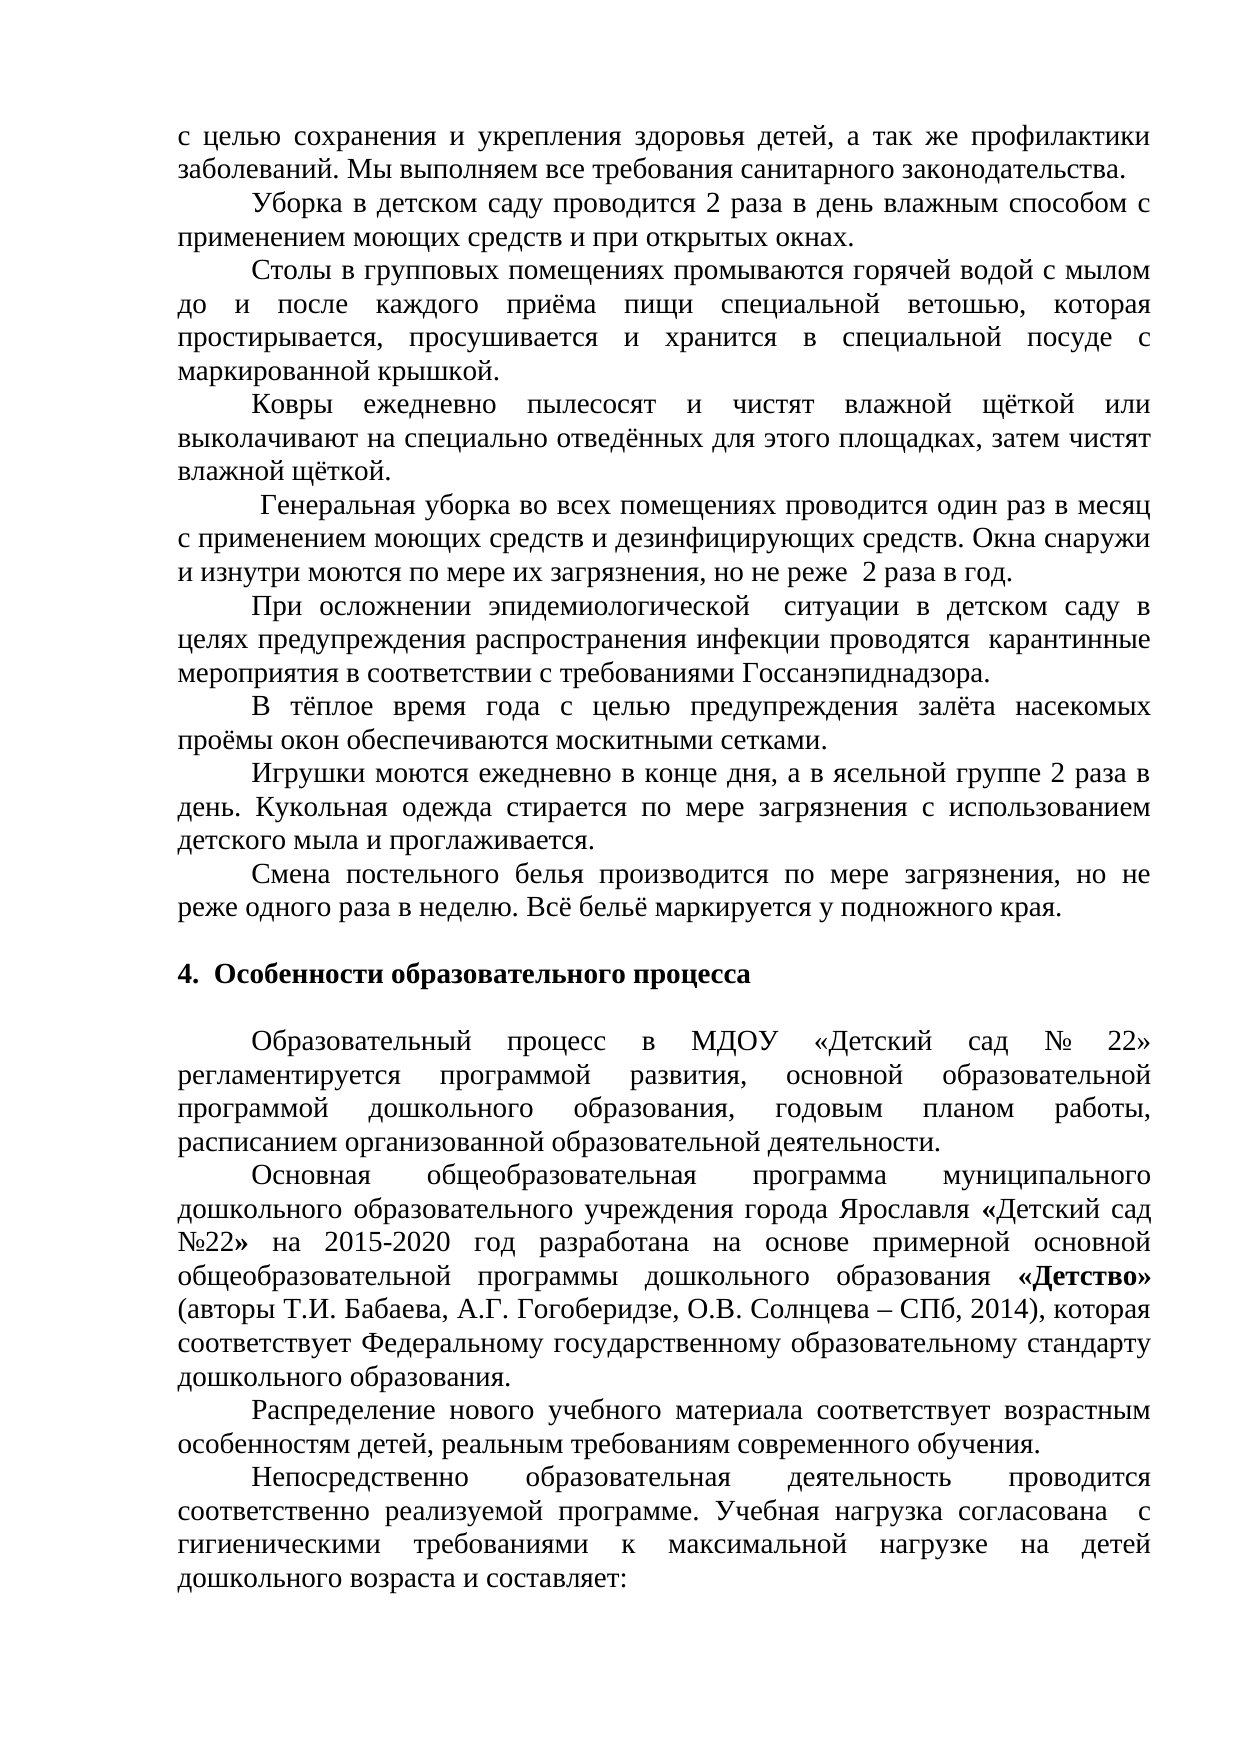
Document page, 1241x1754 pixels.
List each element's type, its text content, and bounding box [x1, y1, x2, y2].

text Игрушки моются ежедневно в конце дня, а в ясельной группе 2 раза в день. Кукольная одежда стирается по мере загрязнения с использованием детского мыла и проглаживается. [177, 755, 1152, 856]
text Уборка в детском саду проводится 2 раза в день влажным способом с применением моющих средств и при открытых окнах. [177, 185, 1152, 252]
text Генеральная уборка во всех помещениях проводится один раз в месяц с применением моющих средств и дезинфицирующих средств. Окна снаружи и изнутри моются по мере их загрязнения, но не реже 2 раза в год. [177, 487, 1152, 588]
text Ковры ежедневно пылесосят и чистят влажной щёткой или выколачивают на специально отведённых для этого площадках, затем чистят влажной щёткой. [177, 386, 1152, 487]
text Непосредственно образовательная деятельность проводится соответственно реализуемой программе. Учебная нагрузка согласована с гигиеническими требованиями к максимальной нагрузке на детей дошкольного возраста и составляет: [177, 1459, 1152, 1593]
text Образовательный процесс в МДОУ «Детский сад № 22» регламентируется программой развития, основной образовательной программой дошкольного образования, годовым планом работы, расписанием организованной образовательной деятельности. [177, 1023, 1152, 1157]
text Смена постельного белья производится по мере загрязнения, но не реже одного раза в неделю. Всё бельё маркируется у подножного края. [177, 856, 1152, 923]
text При осложнении эпидемиологической ситуации в детском саду в целях предупреждения распространения инфекции проводятся карантинные мероприятия в соответствии с требованиями Госсанэпиднадзора. [177, 588, 1152, 688]
text В тёплое время года с целью предупреждения залёта насекомых проёмы окон обеспечиваются москитными сетками. [177, 688, 1152, 755]
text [177, 118, 1152, 185]
text Распределение нового учебного материала соответствует возрастным особенностям детей, реальным требованиям современного обучения. [177, 1392, 1152, 1459]
text Столы в групповых помещениях промываются горячей водой с мылом до и после каждого приёма пищи специальной ветошью, которая простирывается, просушивается и хранится в специальной посуде с маркированной крышкой. [177, 252, 1152, 386]
text 4. Особенности образовательного процесса [177, 957, 1152, 990]
text Основная общеобразовательная программа муниципального дошкольного образовательного учреждения города Ярославля «Детский сад №22» на 2015-2020 год разработана на основе примерной основной общеобразовательной программы дошкольного образования «Детство» (авторы Т.И. Бабаева, А.Г. Гогоберидзе, О.В. Солнцева – СПб, 2014), которая соответствует Федеральному государственному образовательному стандарту дошкольного образования. [177, 1157, 1152, 1392]
